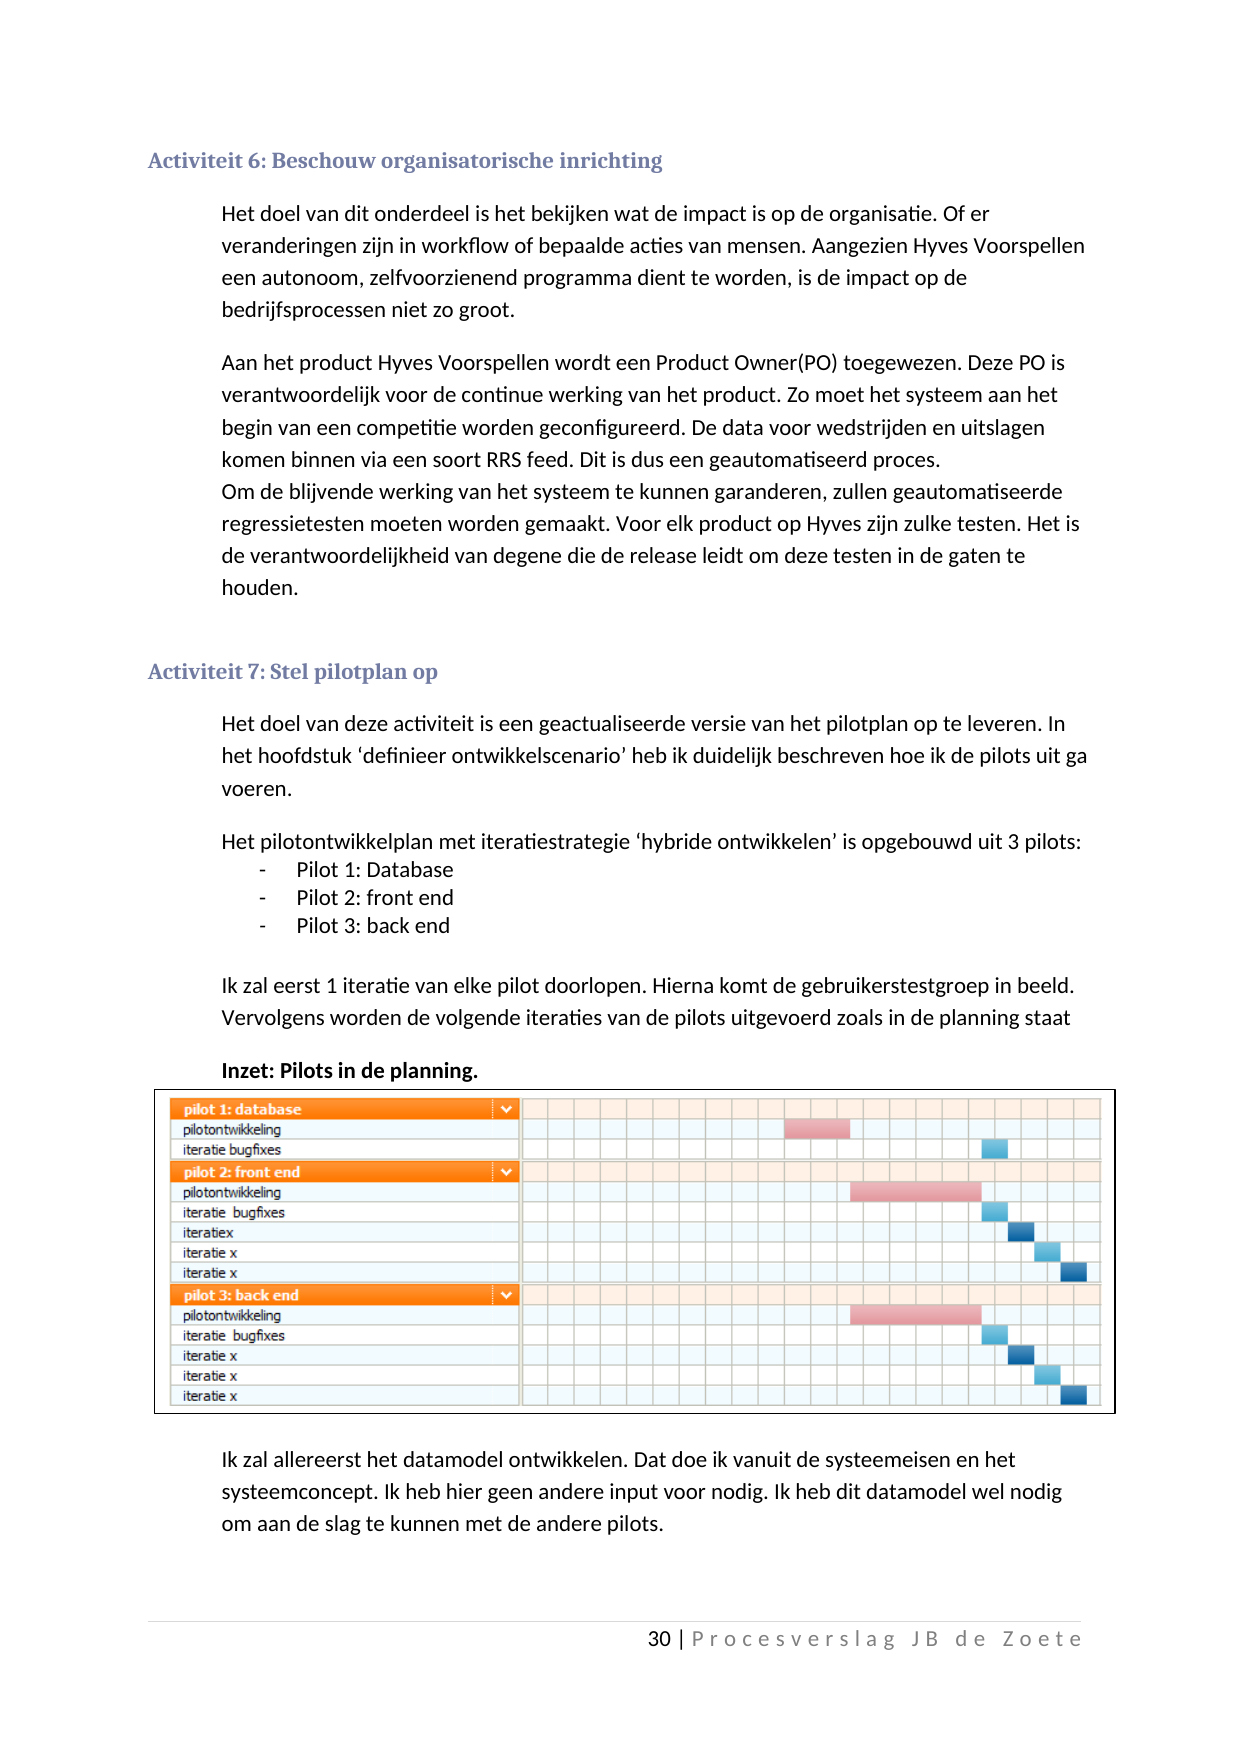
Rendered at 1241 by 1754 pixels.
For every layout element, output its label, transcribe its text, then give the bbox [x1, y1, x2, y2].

text Het doel van dit onderdeel is het bekijken wat de impact is op de organisatie. Of er veranderingen zijn in workflow of bepaalde acties van mensen. Aangezien Hyves Voorspellen een autonoom, zelfvoorzienend programma dient te worden, is de impact op de bedrijfsprocessen niet zo groot. [221, 199, 1093, 323]
list Pilot 3: back end [259, 911, 1093, 939]
text Activiteit 6: Beschouw organisatorische inrichting [148, 148, 1093, 174]
text Het pilotontwikkelplan met iteratiestrategie ‘hybride ontwikkelen’ is opgebouwd uit 3 pilots: [221, 827, 1093, 855]
list Pilot 1: Database [259, 855, 1093, 883]
picture [169, 1097, 1102, 1406]
text Activiteit 7: Stel pilotplan op [148, 627, 1093, 685]
text Het doel van deze activiteit is een geactualiseerde versie van het pilotplan op te leveren. In het hoofdstuk ‘definieer ontwikkelscenario’ heb ik duidelijk beschreven hoe ik de pilots uit ga voeren. [221, 709, 1093, 802]
text Ik zal eerst 1 iteratie van elke pilot doorlopen. Hierna komt de gebruikerstestgroep in beeld. Vervolgens worden de volgende iteraties van de pilots uitgevoerd zoals in de planning staat [221, 939, 1093, 1031]
list Pilot 2: front end [259, 883, 1093, 911]
text Aan het product Hyves Voorspellen wordt een Product Owner(PO) toegewezen. Deze PO is verantwoordelijk voor de continue werking van het product. Zo moet het systeem aan het begin van een competitie worden geconfigureerd. De data voor wedstrijden en uitslagen komen binnen via een soort RRS feed. Dit is dus een geautomatiseerd proces. Om de blijvende werking van het systeem te kunnen garanderen, zullen geautomatiseerde regressietesten moeten worden gemaakt. Voor elk product op Hyves zijn zulke testen. Het is de verantwoordelijkheid van degene die de release leidt om deze testen in de gaten te houden. [221, 348, 1093, 602]
text Inzet: Pilots in de planning. [221, 1056, 1093, 1084]
text Ik zal allereerst het datamodel ontwikkelen. Dat doe ik vanuit de systeemeisen en het systeemconcept. Ik heb hier geen andere input voor nodig. Ik heb dit datamodel wel nodig om aan de slag te kunnen met de andere pilots. [221, 1414, 1093, 1537]
